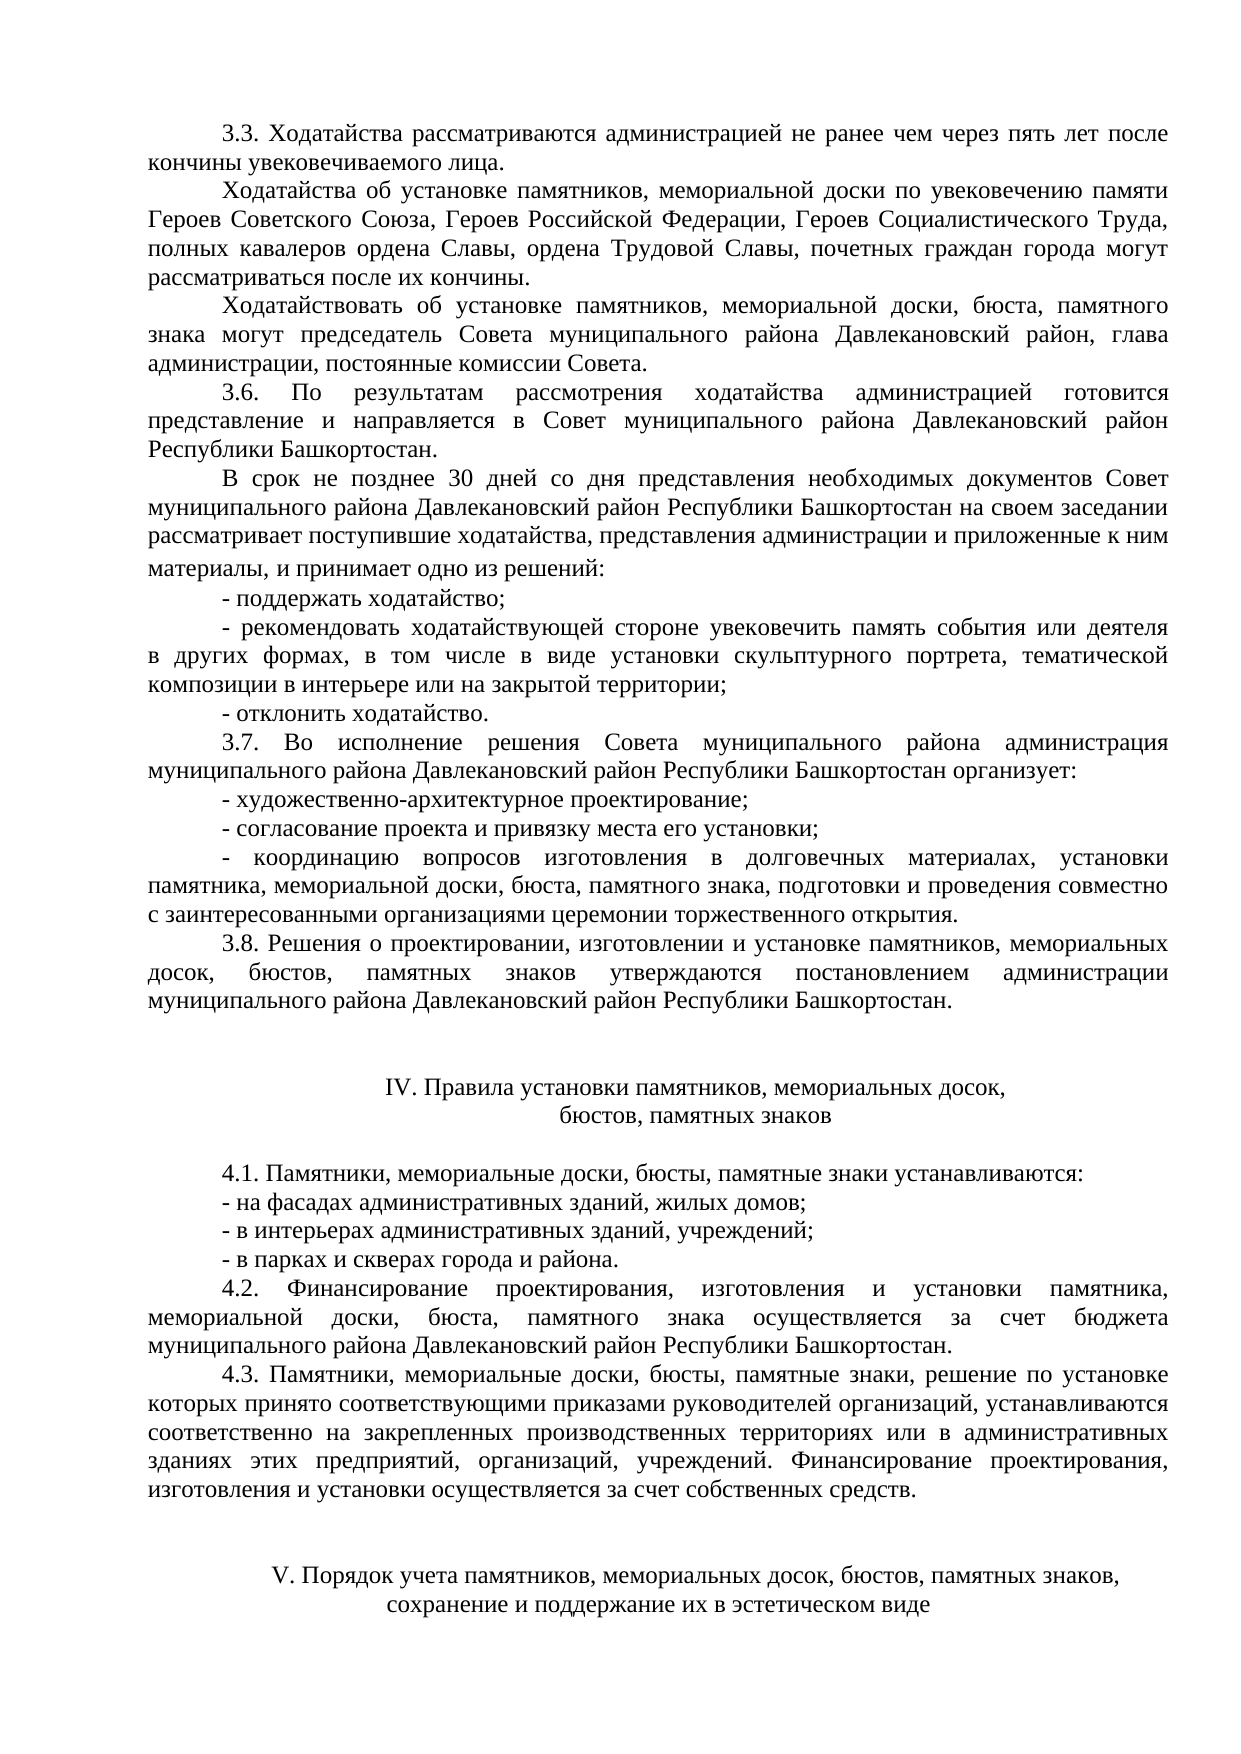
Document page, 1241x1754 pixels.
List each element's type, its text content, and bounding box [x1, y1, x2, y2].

text - рекомендовать ходатайствующей стороне увековечить память события или деятеля в других формах, в том числе в виде установки скульптурного портрета, тематической композиции в интерьере или на закрытой территории; [148, 612, 1169, 698]
text - в интерьерах административных зданий, учреждений; [148, 1215, 1169, 1244]
text - координацию вопросов изготовления в долговечных материалах, установки памятника, мемориальной доски, бюста, памятного знака, подготовки и проведения совместно с заинтересованными организациями церемонии торжественного открытия. [148, 842, 1169, 928]
text 3.6. По результатам рассмотрения ходатайства администрацией готовится представление и направляется в Совет муниципального района Давлекановский район Республики Башкортостан. [148, 377, 1169, 463]
text - отклонить ходатайство. [148, 698, 1169, 727]
text Ходатайствовать об установке памятников, мемориальной доски, бюста, памятного знака могут председатель Совета муниципального района Давлекановский район, глава администрации, постоянные комиссии Совета. [148, 291, 1169, 377]
text - в парках и скверах города и района. [148, 1244, 1169, 1273]
text 3.8. Решения о проектировании, изготовлении и установке памятников, мемориальных досок, бюстов, памятных знаков утверждаются постановлением администрации муниципального района Давлекановский район Республики Башкортостан. [148, 928, 1169, 1014]
text - поддержать ходатайство; [148, 583, 1169, 612]
text 4.1. Памятники, мемориальные доски, бюсты, памятные знаки устанавливаются: [148, 1158, 1169, 1187]
text В срок не позднее 30 дней со дня представления необходимых документов Совет муниципального района Давлекановский район Республики Башкортостан на своем заседании рассматривает поступившие ходатайства, представления администрации и приложенные к ним материалы, и принимает одно из решений: [148, 463, 1169, 583]
text 3.7. Во исполнение решения Совета муниципального района администрация муниципального района Давлекановский район Республики Башкортостан организует: [148, 727, 1169, 784]
text - согласование проекта и привязку места его установки; [148, 813, 1169, 842]
text - художественно-архитектурное проектирование; [148, 784, 1169, 813]
text Ходатайства об установке памятников, мемориальной доски по увековечению памяти Героев Советского Союза, Героев Российской Федерации, Героев Социалистического Труда, полных кавалеров ордена Славы, ордена Трудовой Славы, почетных граждан города могут рассматриваться после их кончины. [148, 176, 1169, 291]
text - на фасадах административных зданий, жилых домов; [148, 1187, 1169, 1215]
text IV. Правила установки памятников, мемориальных досок, [148, 1072, 1169, 1100]
text 4.2. Финансирование проектирования, изготовления и установки памятника, мемориальной доски, бюста, памятного знака осуществляется за счет бюджета муниципального района Давлекановский район Республики Башкортостан. [148, 1273, 1169, 1359]
text бюстов, памятных знаков [148, 1100, 1169, 1129]
text 4.3. Памятники, мемориальные доски, бюсты, памятные знаки, решение по установке которых принято соответствующими приказами руководителей организаций, устанавливаются соответственно на закрепленных производственных территориях или в административных зданиях этих предприятий, организаций, учреждений. Финансирование проектирования, изготовления и установки осуществляется за счет собственных средств. [148, 1359, 1169, 1503]
text 3.3. Ходатайства рассматриваются администрацией не ранее чем через пять лет после кончины увековечиваемого лица. [148, 118, 1169, 176]
text V. Порядок учета памятников, мемориальных досок, бюстов, памятных знаков, сохранение и поддержание их в эстетическом виде [148, 1560, 1169, 1618]
